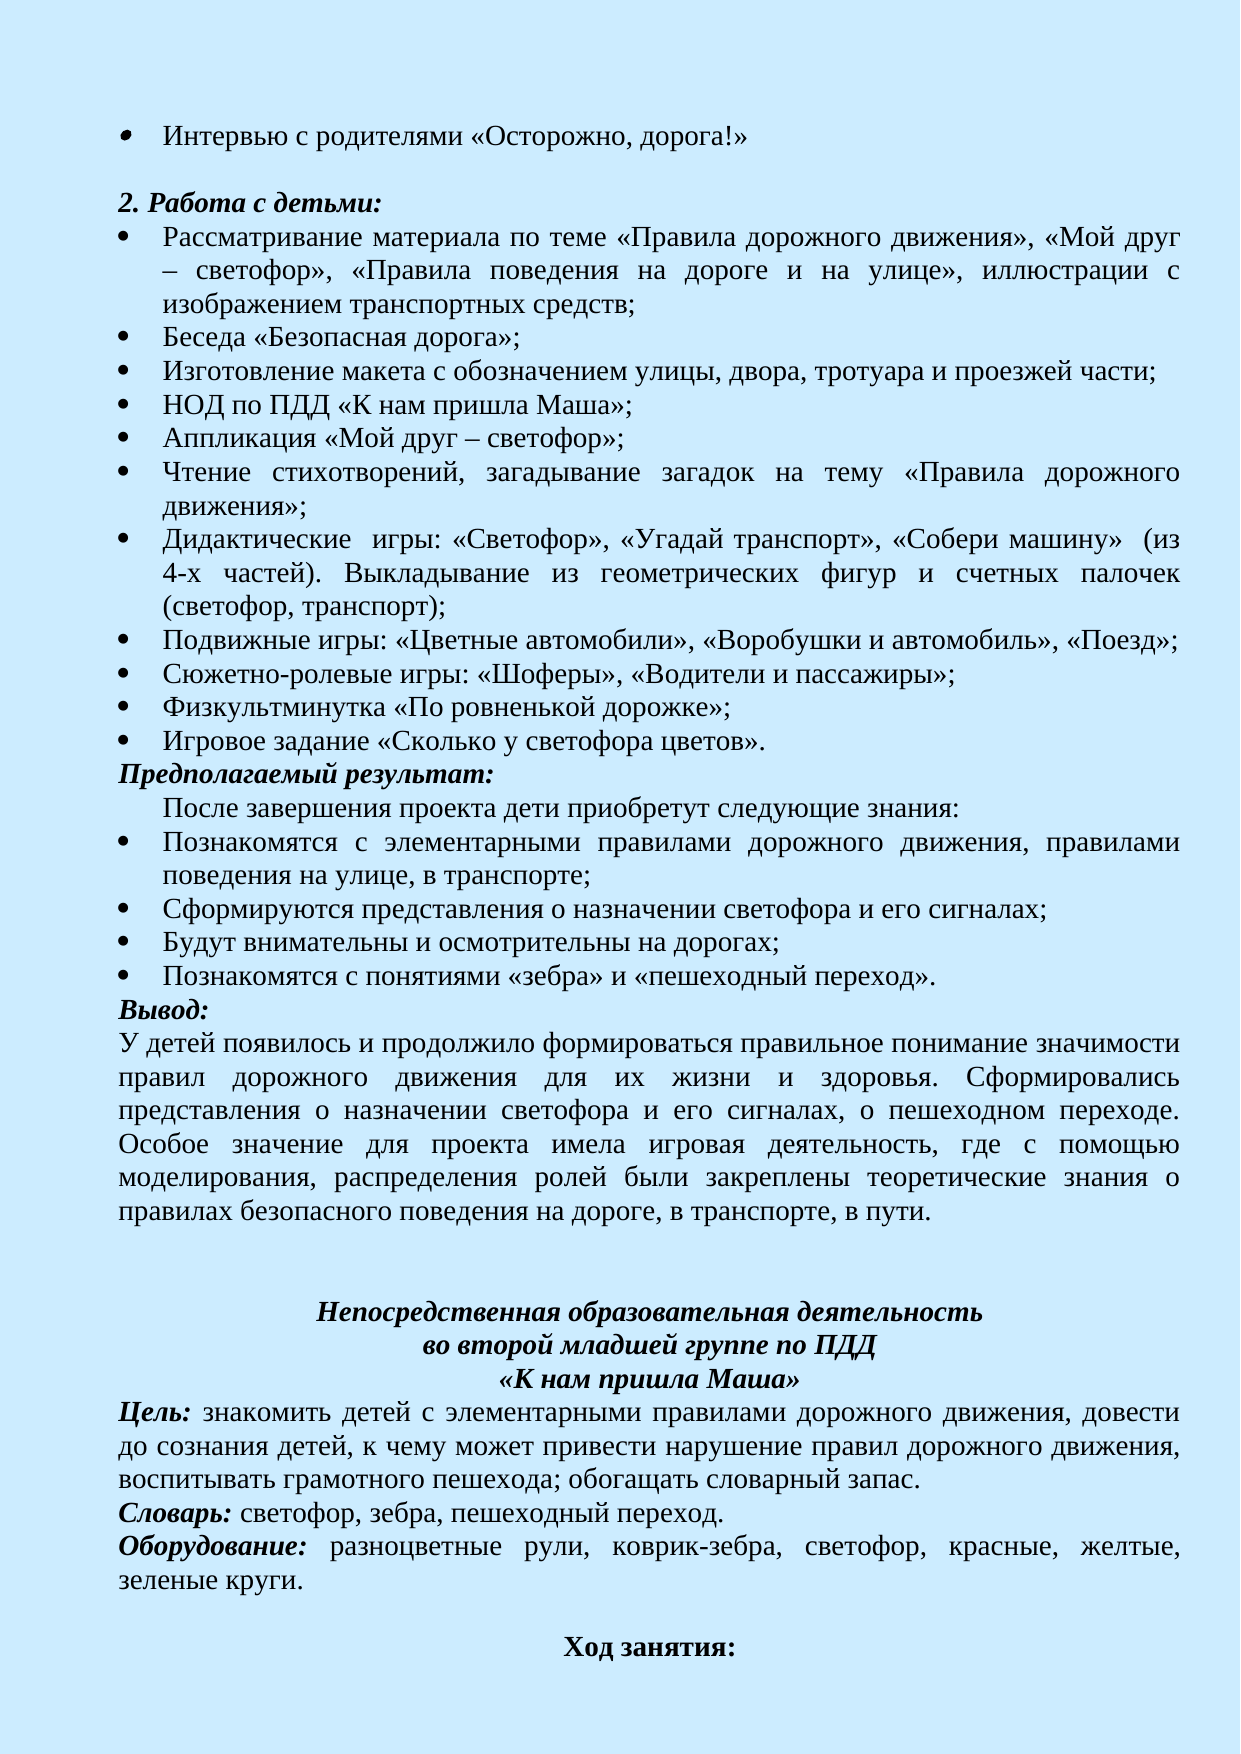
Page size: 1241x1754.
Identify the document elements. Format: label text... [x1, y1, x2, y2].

list Сюжетно-ролевые игры: «Шоферы», «Водители и пассажиры»; [118, 656, 1181, 689]
list Дидактические игры: «Светофор», «Угадай транспорт», «Собери машину» (из 4-х частей). Выкладывание из геометрических фигур и счетных палочек (светофор, транспорт); [118, 521, 1181, 622]
text 2. Работа с детьми: [118, 185, 1181, 219]
text После завершения проекта дети приобретут следующие знания: [162, 790, 1181, 824]
list Сформируются представления о назначении светофора и его сигналах; [118, 891, 1181, 924]
text «К нам пришла Маша» [118, 1361, 1181, 1394]
list Интервью с родителями «Осторожно, дорога!» [118, 118, 1181, 152]
list Подвижные игры: «Цветные автомобили», «Воробушки и автомобиль», «Поезд»; [118, 622, 1181, 656]
list Изготовление макета с обозначением улицы, двора, тротуара и проезжей части; [118, 353, 1181, 387]
list НОД по ПДД «К нам пришла Маша»; [118, 387, 1181, 421]
text Непосредственная образовательная деятельность [118, 1294, 1181, 1327]
list Познакомятся с понятиями «зебра» и «пешеходный переход». [118, 958, 1181, 992]
text во второй младшей группе по ПДД [118, 1327, 1181, 1361]
text Цель: знакомить детей с элементарными правилами дорожного движения, довести до сознания детей, к чему может привести нарушение правил дорожного движения, воспитывать грамотного пешехода; обогащать словарный запас. [118, 1394, 1181, 1495]
list Аппликация «Мой друг – светофор»; [118, 421, 1181, 454]
text Словарь: светофор, зебра, пешеходный переход. [118, 1495, 1181, 1528]
list Беседа «Безопасная дорога»; [118, 319, 1181, 353]
text Ход занятия: [118, 1629, 1181, 1663]
list Будут внимательны и осмотрительны на дорогах; [118, 924, 1181, 958]
list Физкультминутка «По ровненькой дорожке»; [118, 689, 1181, 723]
text Вывод: [118, 992, 1181, 1025]
list Рассматривание материала по теме «Правила дорожного движения», «Мой друг – светофор», «Правила поведения на дороге и на улице», иллюстрации с изображением транспортных средств; [118, 219, 1181, 319]
list Чтение стихотворений, загадывание загадок на тему «Правила дорожного движения»; [118, 454, 1181, 521]
list Познакомятся с элементарными правилами дорожного движения, правилами поведения на улице, в транспорте; [118, 824, 1181, 891]
text Оборудование: разноцветные рули, коврик-зебра, светофор, красные, желтые, зеленые круги. [118, 1528, 1181, 1596]
text У детей появилось и продолжило формироваться правильное понимание значимости правил дорожного движения для их жизни и здоровья. Сформировались представления о назначении светофора и его сигналах, о пешеходном переходе. Особое значение для проекта имела игровая деятельность, где с помощью моделирования, распределения ролей были закреплены теоретические знания о правилах безопасного поведения на дороге, в транспорте, в пути. [118, 1025, 1181, 1227]
list Игровое задание «Сколько у светофора цветов». [118, 723, 1181, 757]
text Предполагаемый результат: [118, 757, 1181, 790]
